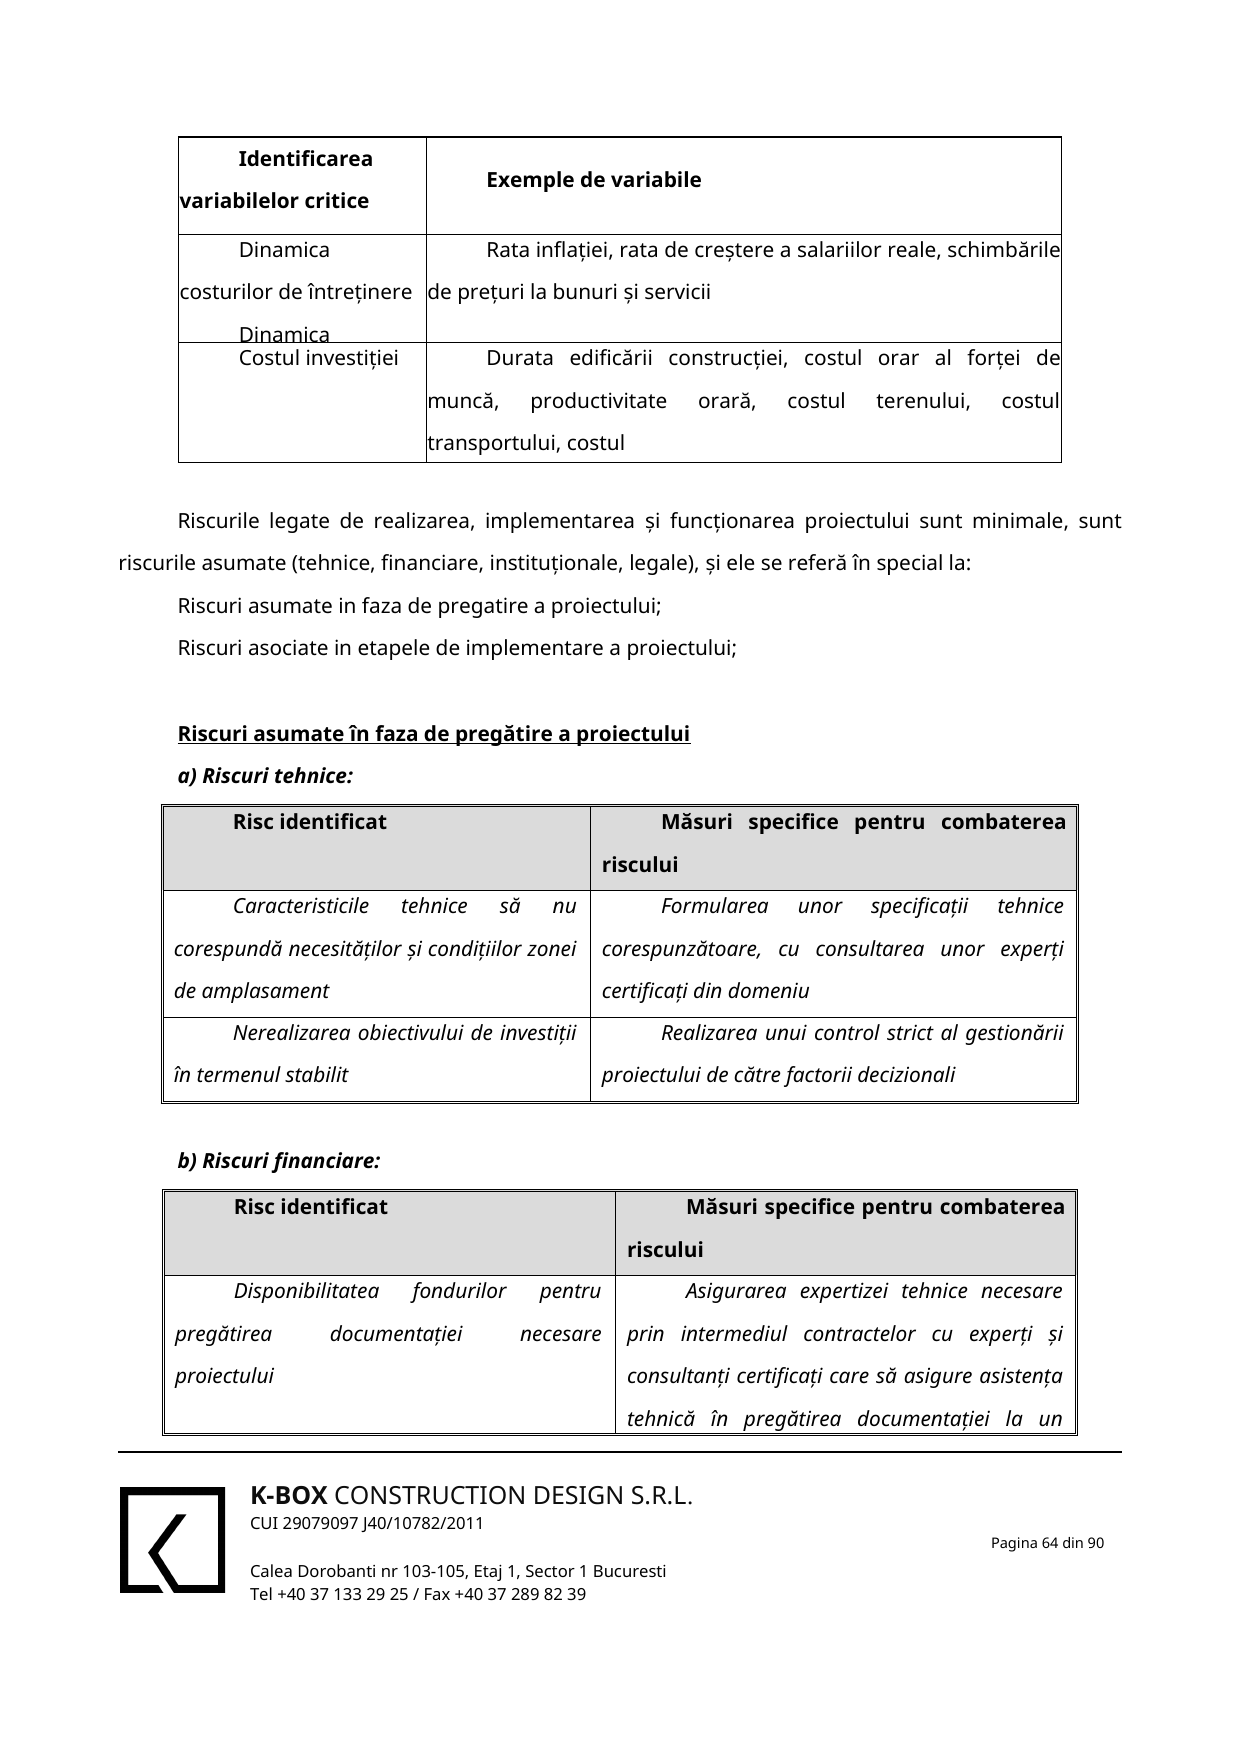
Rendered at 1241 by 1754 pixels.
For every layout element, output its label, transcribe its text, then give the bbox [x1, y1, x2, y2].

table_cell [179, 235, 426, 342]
text Riscuri asumate în faza de pregătire a proiectului [118, 719, 1122, 747]
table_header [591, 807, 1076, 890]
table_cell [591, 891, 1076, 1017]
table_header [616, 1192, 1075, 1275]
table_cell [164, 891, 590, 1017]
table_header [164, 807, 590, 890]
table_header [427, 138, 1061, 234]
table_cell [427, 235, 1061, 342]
text a) Riscuri tehnice: [118, 761, 1122, 790]
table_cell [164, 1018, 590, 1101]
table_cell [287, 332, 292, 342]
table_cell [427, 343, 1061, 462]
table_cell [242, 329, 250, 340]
text Riscuri asumate in faza de pregatire a proiectului; [118, 591, 1122, 619]
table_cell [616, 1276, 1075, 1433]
text Riscuri asociate in etapele de implementare a proiectului; [118, 633, 1122, 662]
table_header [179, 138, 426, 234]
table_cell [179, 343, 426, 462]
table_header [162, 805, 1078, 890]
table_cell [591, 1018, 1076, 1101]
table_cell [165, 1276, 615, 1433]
text Riscurile legate de realizarea, implementarea şi funcţionarea proiectului sunt minimale, sunt riscurile asumate (tehnice, financiare, instituționale, legale), şi ele se referă în special la: [118, 506, 1122, 577]
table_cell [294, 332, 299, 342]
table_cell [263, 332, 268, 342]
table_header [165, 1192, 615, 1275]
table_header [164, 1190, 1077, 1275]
text b) Riscuri financiare: [118, 1147, 1122, 1175]
